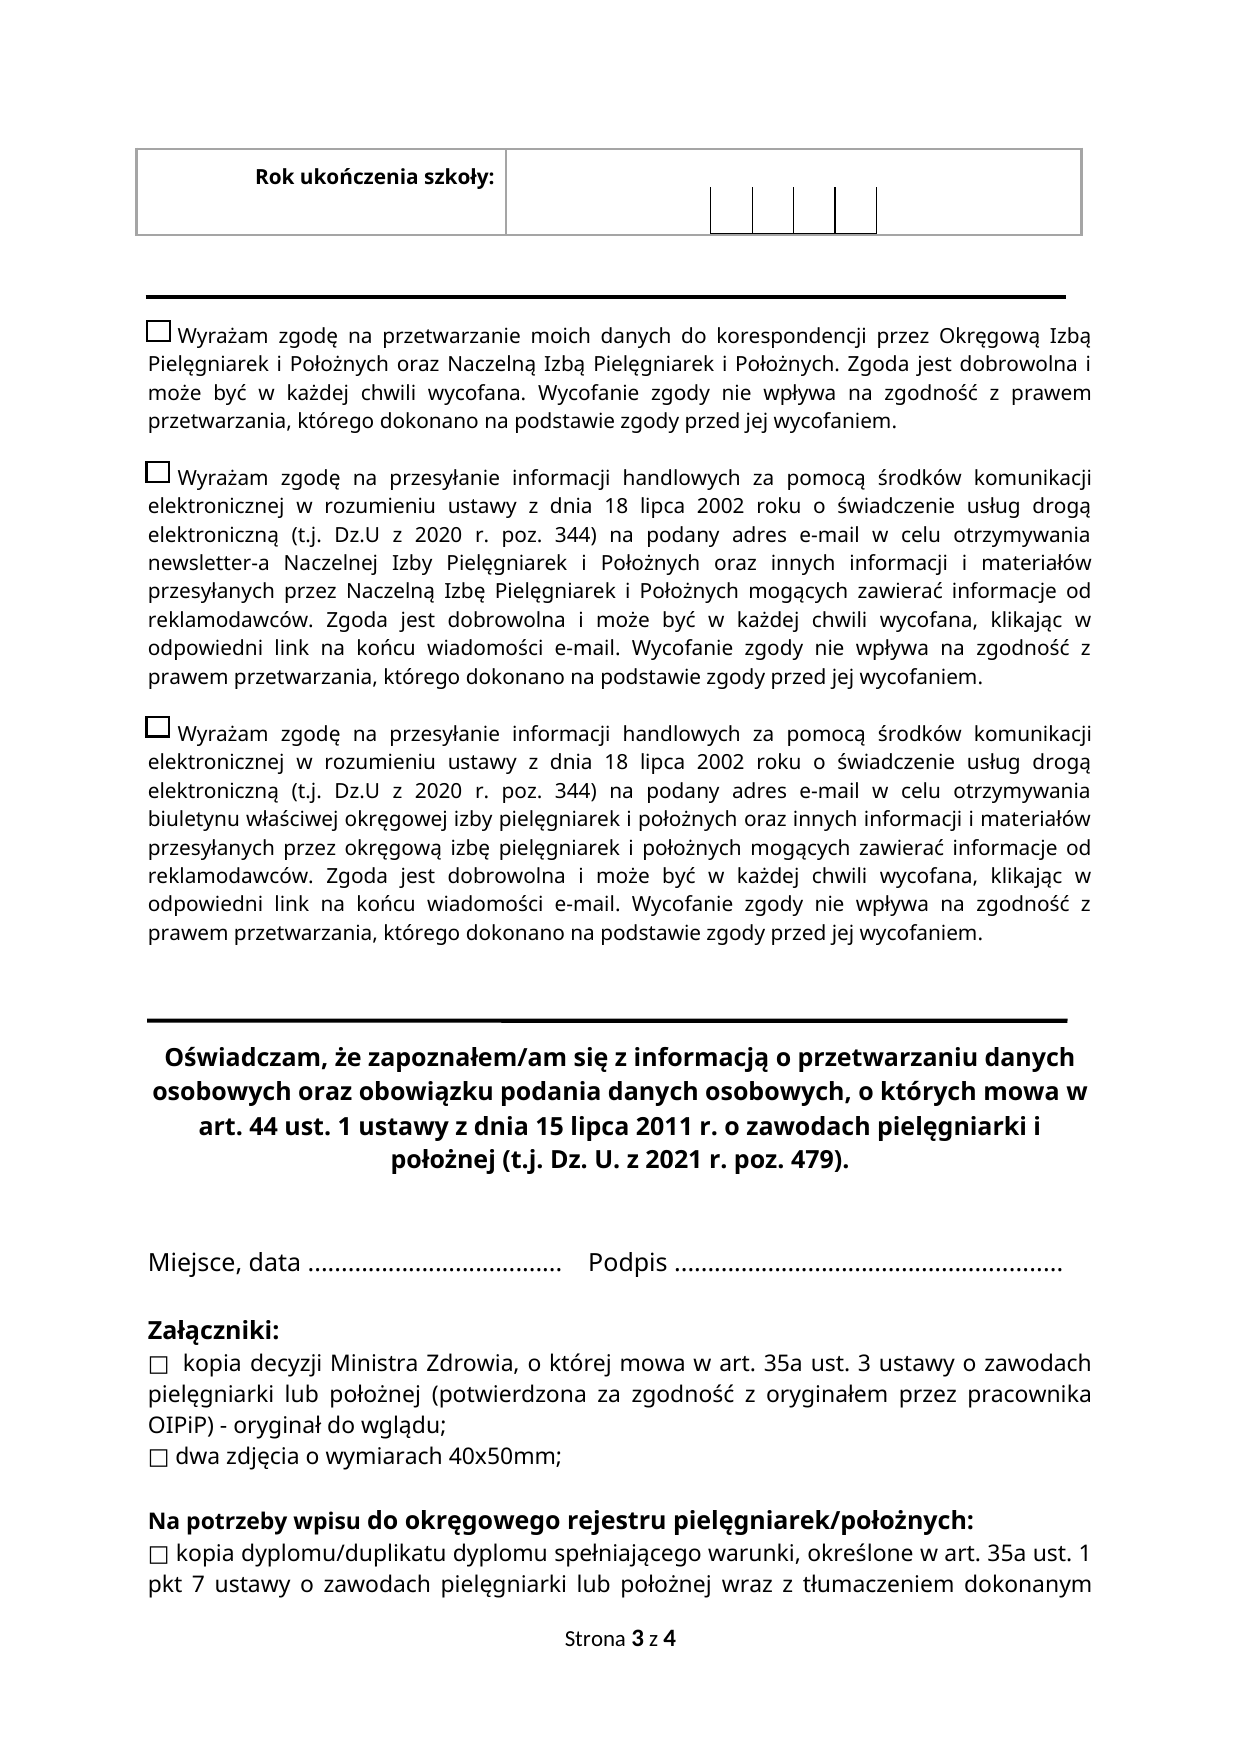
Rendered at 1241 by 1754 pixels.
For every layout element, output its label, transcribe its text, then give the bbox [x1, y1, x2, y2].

text Oświadczam, że zapoznałem/am się z informacją o przetwarzaniu danych osobowych oraz obowiązku podania danych osobowych, o których mowa w art. 44 ust. 1 ustawy z dnia 15 lipca 2011 r. o zawodach pielęgniarki i położnej (t.j. Dz. U. z 2021 r. poz. 479). [148, 1040, 1093, 1176]
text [148, 1537, 1093, 1599]
text Miejsce, data ...................................... Podpis [148, 1244, 1093, 1278]
text Wyrażam zgodę na przesyłanie informacji handlowych za pomocą środków komunikacji elektronicznej w rozumieniu ustawy z dnia 18 lipca 2002 roku o świadczenie usług drogą elektroniczną (t.j. Dz.U z 2020 r. poz. 344) na podany adres e-mail w celu otrzymywania newsletter-a Naczelnej Izby Pielęgniarek i Położnych oraz innych informacji i materiałów przesyłanych przez Naczelną Izbę Pielęgniarek i Położnych mogących zawierać informacje od reklamodawców. Zgoda jest dobrowolna i może być w każdej chwili wycofana, klikając w odpowiedni link na końcu wiadomości e-mail. Wycofanie zgody nie wpływa na zgodność z prawem przetwarzania, którego dokonano na podstawie zgody przed jej wycofaniem. [148, 463, 1093, 690]
text Na potrzeby wpisu do okręgowego rejestru pielęgniarek/położnych: [148, 1503, 1093, 1537]
table_cell [507, 150, 1080, 234]
text Wyrażam zgodę na przetwarzanie moich danych do korespondencji przez Okręgową Izbą Pielęgniarek i Położnych oraz Naczelną Izbą Pielęgniarek i Położnych. Zgoda jest dobrowolna i może być w każdej chwili wycofana. Wycofanie zgody nie wpływa na zgodność z prawem przetwarzania, którego dokonano na podstawie zgody przed jej wycofaniem. [148, 321, 1093, 434]
text Załączniki: [148, 1312, 1093, 1347]
text □ dwa zdjęcia o wymiarach 40x50mm; [148, 1440, 1093, 1472]
text □ kopia decyzji Ministra Zdrowia, o której mowa w art. 35a ust. 3 ustawy o zawodach pielęgniarki lub położnej (potwierdzona za zgodność z oryginałem przez pracownika OIPiP) - oryginał do wglądu; [148, 1347, 1093, 1440]
table_cell Rok ukończenia szkoły: [138, 150, 505, 234]
text Wyrażam zgodę na przesyłanie informacji handlowych za pomocą środków komunikacji elektronicznej w rozumieniu ustawy z dnia 18 lipca 2002 roku o świadczenie usług drogą elektroniczną (t.j. Dz.U z 2020 r. poz. 344) na podany adres e-mail w celu otrzymywania biuletynu właściwej okręgowej izby pielęgniarek i położnych oraz innych informacji i materiałów przesyłanych przez okręgową izbę pielęgniarek i położnych mogących zawierać informacje od reklamodawców. Zgoda jest dobrowolna i może być w każdej chwili wycofana, klikając w odpowiedni link na końcu wiadomości e-mail. Wycofanie zgody nie wpływa na zgodność z prawem przetwarzania, którego dokonano na podstawie zgody przed jej wycofaniem. [148, 719, 1093, 946]
